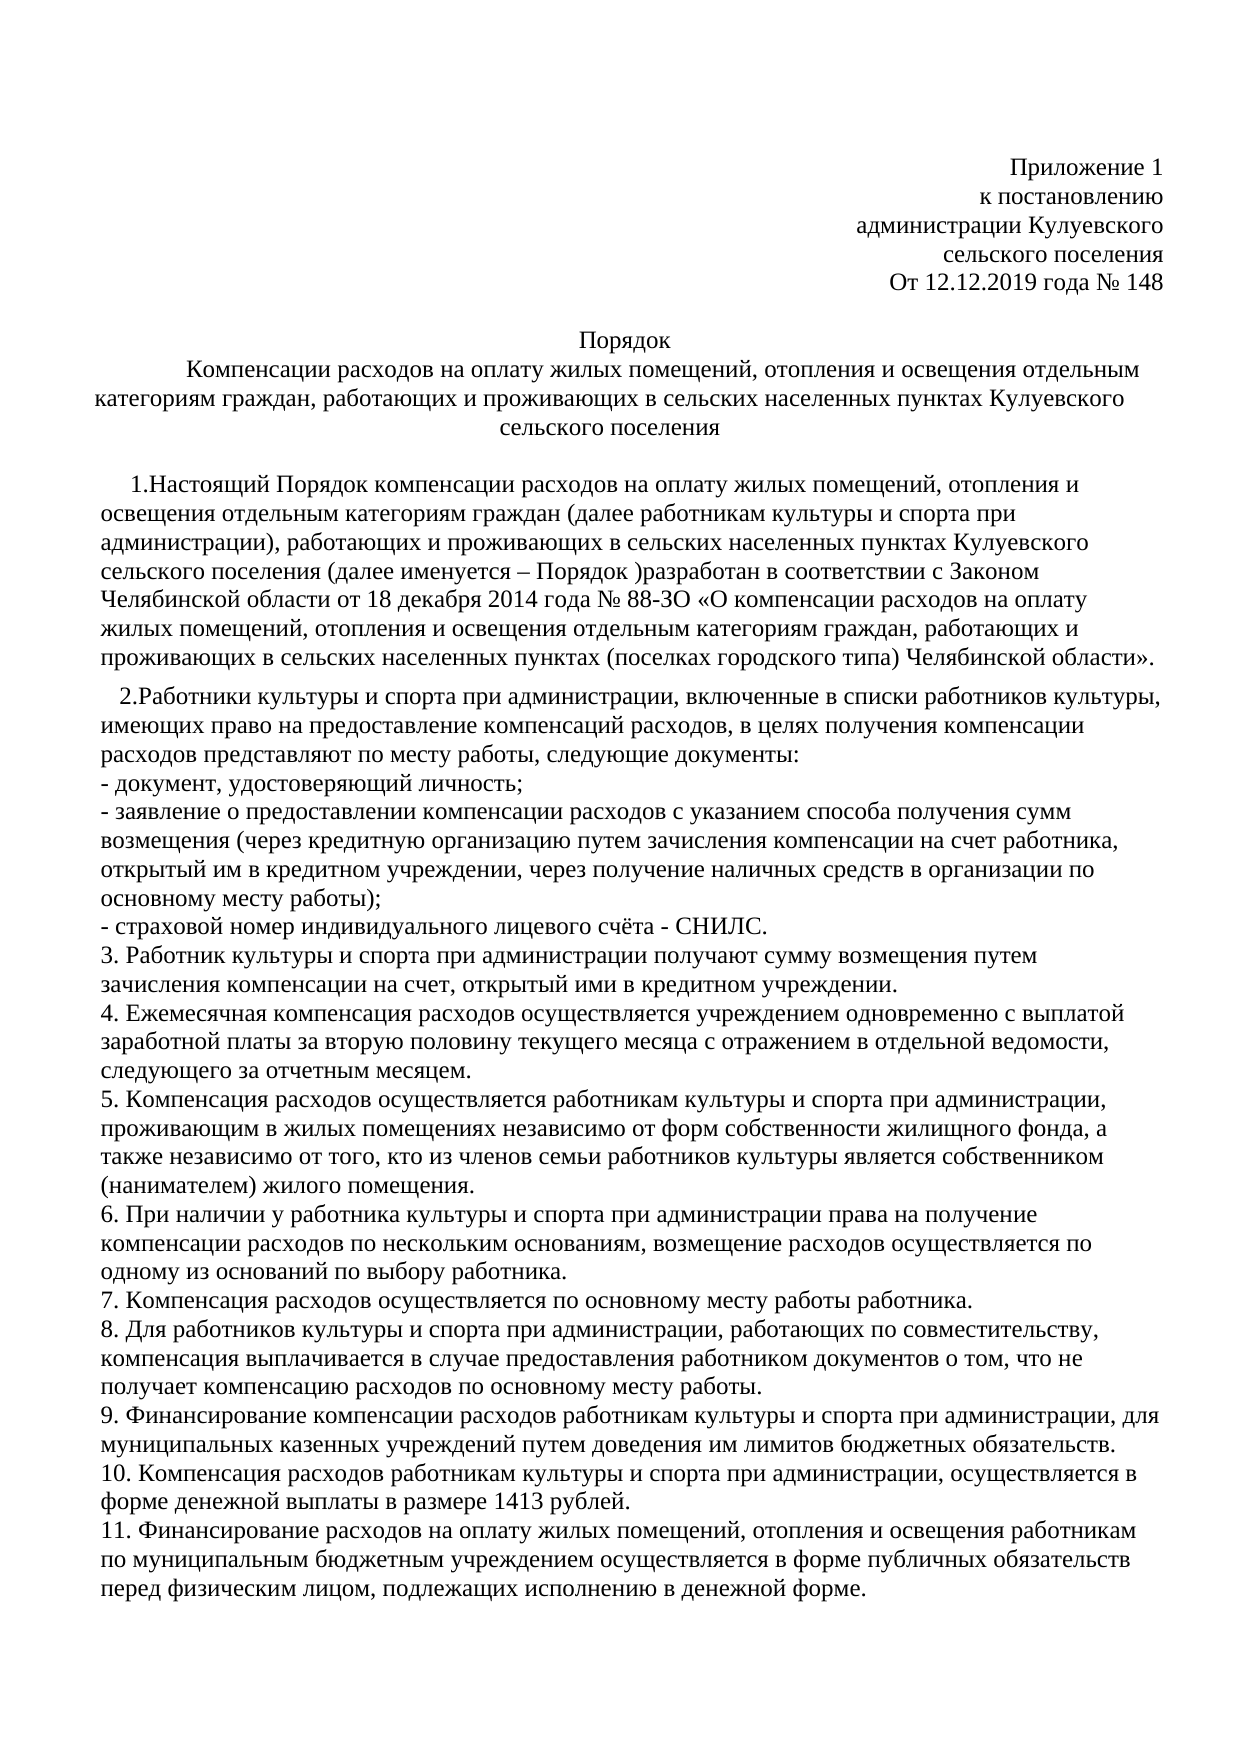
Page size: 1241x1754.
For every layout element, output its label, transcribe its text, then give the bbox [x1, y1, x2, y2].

text 2.Работники культуры и спорта при администрации, включенные в списки работников культуры, имеющих право на предоставление компенсаций расходов, в целях получения компенсации расходов представляют по месту работы, следующие документы: - документ, удостоверяющий личность; - заявление о предоставлении компенсации расходов с указанием способа получения сумм возмещения (через кредитную организацию путем зачисления компенсации на счет работника, открытый им в кредитном учреждении, через получение наличных средств в организации по основному месту работы); - страховой номер индивидуального лицевого счёта - СНИЛС. 3. Работник культуры и спорта при администрации получают сумму возмещения путем зачисления компенсации на счет, открытый ими в кредитном учреждении. 4. Ежемесячная компенсация расходов осуществляется учреждением одновременно с выплатой заработной платы за вторую половину текущего месяца с отражением в отдельной ведомости, следующего за отчетным месяцем. 5. Компенсация расходов осуществляется работникам культуры и спорта при администрации, проживающим в жилых помещениях независимо от форм собственности жилищного фонда, а также независимо от того, кто из членов семьи работников культуры является собственником (нанимателем) жилого помещения. 6. При наличии у работника культуры и спорта при администрации права на получение компенсации расходов по нескольким основаниям, возмещение расходов осуществляется по одному из оснований по выбору работника. 7. Компенсация расходов осуществляется по основному месту работы работника. 8. Для работников культуры и спорта при администрации, работающих по совместительству, компенсация выплачивается в случае предоставления работником документов о том, что не получает компенсацию расходов по основному месту работы. 9. Финансирование компенсации расходов работникам культуры и спорта при администрации, для муниципальных казенных учреждений путем доведения им лимитов бюджетных обязательств. 10. Компенсация расходов работникам культуры и спорта при администрации, осуществляется в форме денежной выплаты в размере 1413 рублей. 11. Финансирование расходов на оплату жилых помещений, отопления и освещения работникам по муниципальным бюджетным учреждением осуществляется в форме публичных обязательств перед физическим лицом, подлежащих исполнению в денежной форме. [100, 681, 1163, 1601]
text Порядок Компенсации расходов на оплату жилых помещений, отопления и освещения отдельным категориям граждан, работающих и проживающих в сельских населенных пунктах Кулуевского сельского поселения [56, 325, 1163, 440]
text Приложение 1 к постановлению администрации Кулуевского сельского поселения От 12.12.2019 года № 148 [130, 152, 1163, 296]
text 1.Настоящий Порядок компенсации расходов на оплату жилых помещений, отопления и освещения отдельным категориям граждан (далее работникам культуры и спорта при администрации), работающих и проживающих в сельских населенных пунктах Кулуевского сельского поселения (далее именуется – Порядок )разработан в соответствии с Законом Челябинской области от 18 декабря 2014 года № 88-ЗО «О компенсации расходов на оплату жилых помещений, отопления и освещения отдельным категориям граждан, работающих и проживающих в сельских населенных пунктах (поселках городского типа) Челябинской области». [100, 469, 1163, 671]
